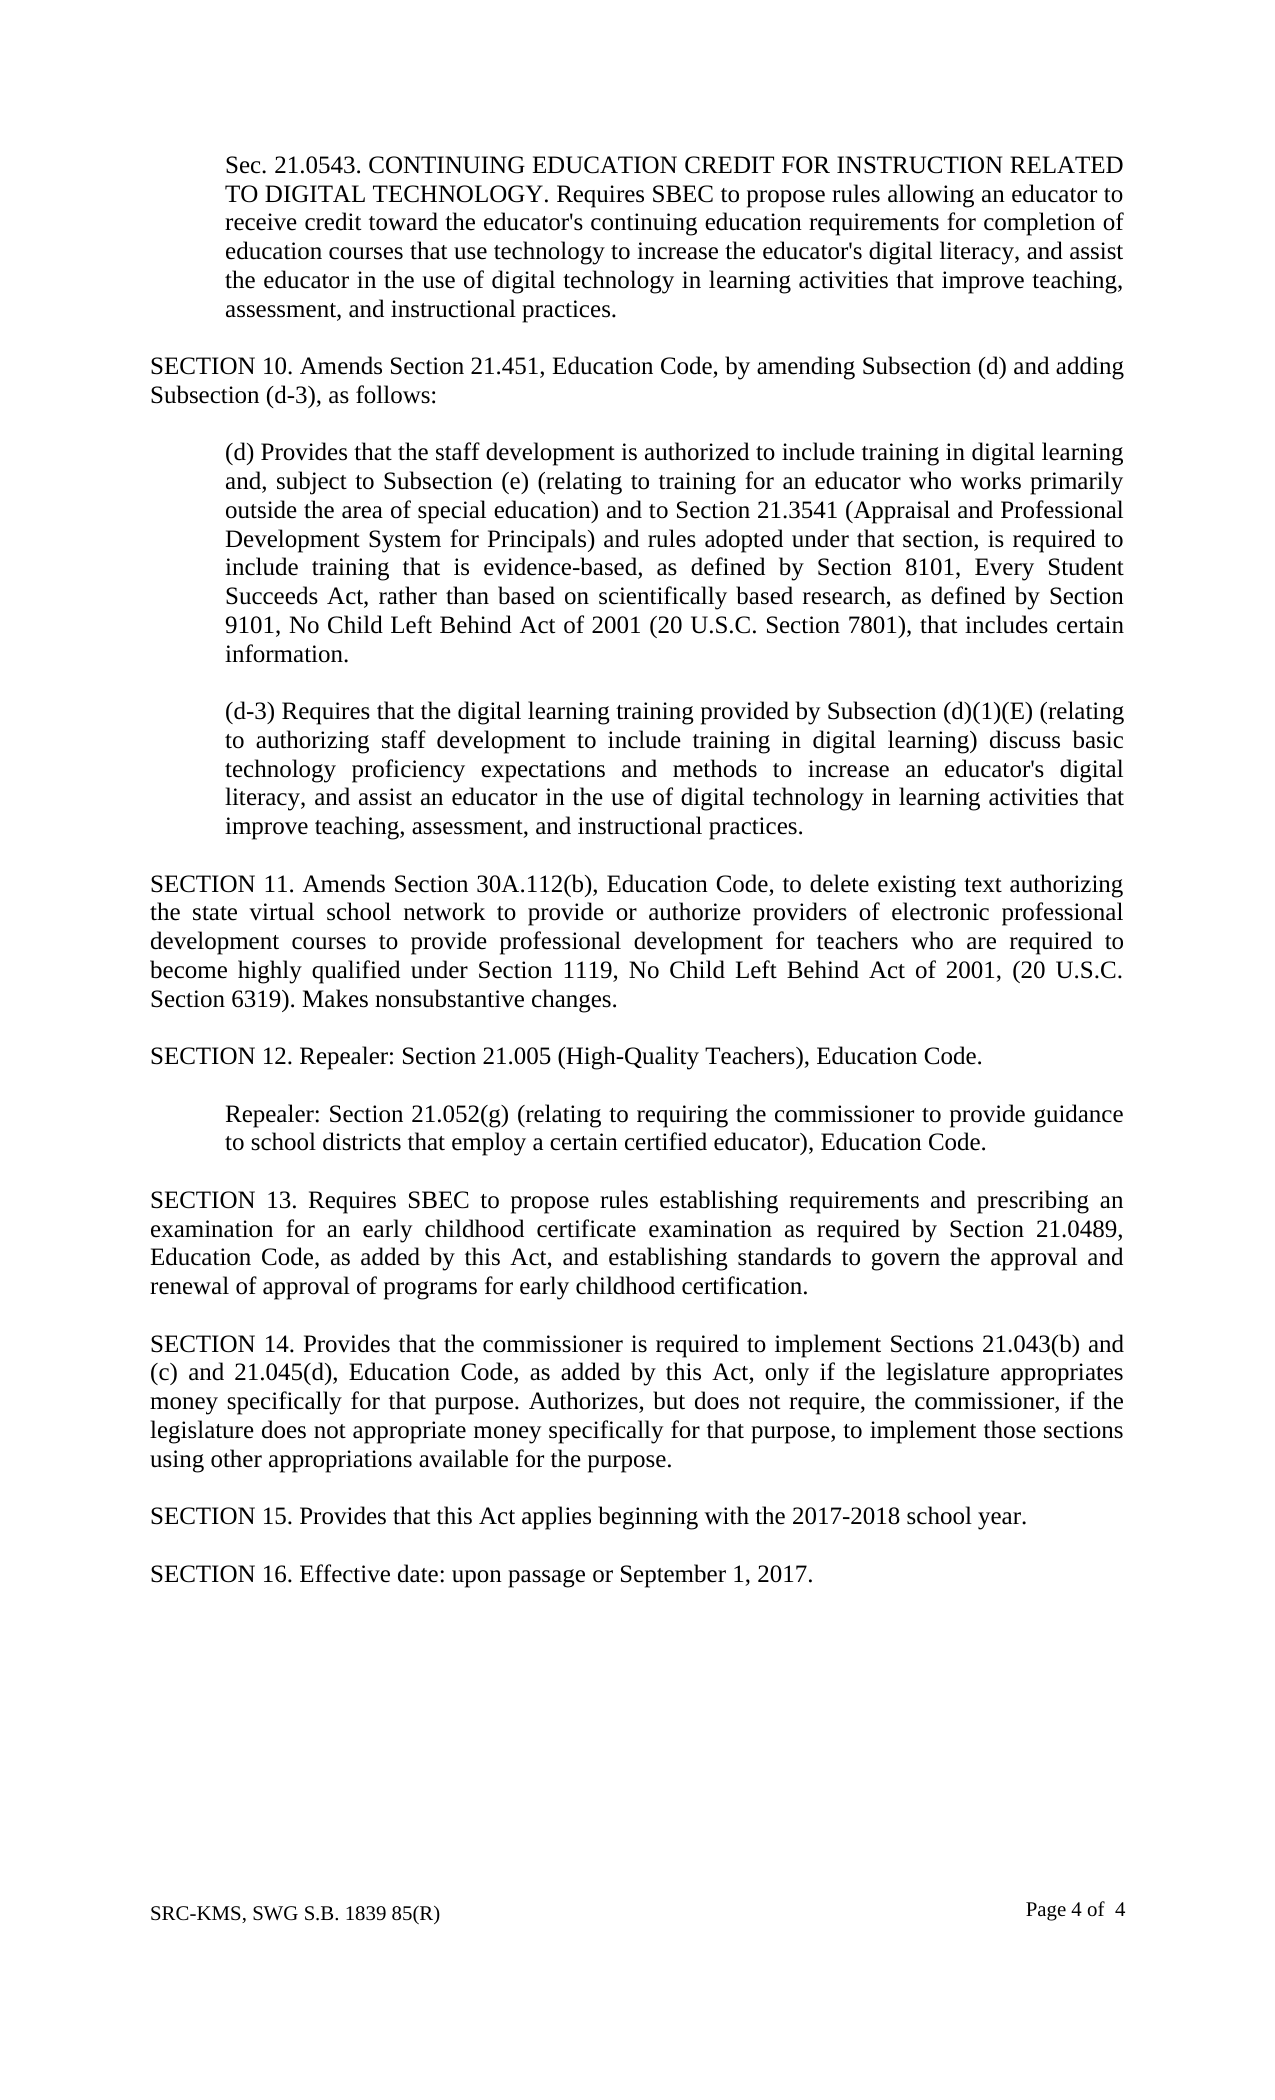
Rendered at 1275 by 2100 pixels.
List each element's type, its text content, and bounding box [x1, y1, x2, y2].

text Repealer: Section 21.052(g) (relating to requiring the commissioner to provide guidance to school districts that employ a certain certified educator), Education Code. [225, 1099, 1125, 1156]
text SECTION 13. Requires SBEC to propose rules establishing requirements and prescribing an examination for an early childhood certificate examination as required by Section 21.0489, Education Code, as added by this Act, and establishing standards to govern the approval and renewal of approval of programs for early childhood certification. [150, 1185, 1125, 1300]
text SECTION 11. Amends Section 30A.112(b), Education Code, to delete existing text authorizing the state virtual school network to provide or authorize providers of electronic professional development courses to provide professional development for teachers who are required to become highly qualified under Section 1119, No Child Left Behind Act of 2001, (20 U.S.C. Section 6319). Makes nonsubstantive changes. [150, 869, 1125, 1012]
text SECTION 16. Effective date: upon passage or September 1, 2017. [150, 1559, 1125, 1587]
text (d) Provides that the staff development is authorized to include training in digital learning and, subject to Subsection (e) (relating to training for an educator who works primarily outside the area of special education) and to Section 21.3541 (Appraisal and Professional Development System for Principals) and rules adopted under that section, is required to include training that is evidence-based, as defined by Section 8101, Every Student Succeeds Act, rather than based on scientifically based research, as defined by Section 9101, No Child Left Behind Act of 2001 (20 U.S.C. Section 7801), that includes certain information. [225, 437, 1125, 667]
text SECTION 12. Repealer: Section 21.005 (High-Quality Teachers), Education Code. [150, 1041, 1125, 1070]
text SECTION 10. Amends Section 21.451, Education Code, by amending Subsection (d) and adding Subsection (d-3), as follows: [150, 351, 1125, 409]
text (d-3) Requires that the digital learning training provided by Subsection (d)(1)(E) (relating to authorizing staff development to include training in digital learning) discuss basic technology proficiency expectations and methods to increase an educator's digital literacy, and assist an educator in the use of digital technology in learning activities that improve teaching, assessment, and instructional practices. [225, 696, 1125, 840]
text SECTION 14. Provides that the commissioner is required to implement Sections 21.043(b) and (c) and 21.045(d), Education Code, as added by this Act, only if the legislature appropriates money specifically for that purpose. Authorizes, but does not require, the commissioner, if the legislature does not appropriate money specifically for that purpose, to implement those sections using other appropriations available for the purpose. [150, 1329, 1125, 1472]
text SECTION 15. Provides that this Act applies beginning with the 2017-2018 school year. [150, 1501, 1125, 1530]
text Sec. 21.0543. CONTINUING EDUCATION CREDIT FOR INSTRUCTION RELATED TO DIGITAL TECHNOLOGY. Requires SBEC to propose rules allowing an educator to receive credit toward the educator's continuing education requirements for completion of education courses that use technology to increase the educator's digital literacy, and assist the educator in the use of digital technology in learning activities that improve teaching, assessment, and instructional practices. [225, 150, 1125, 322]
